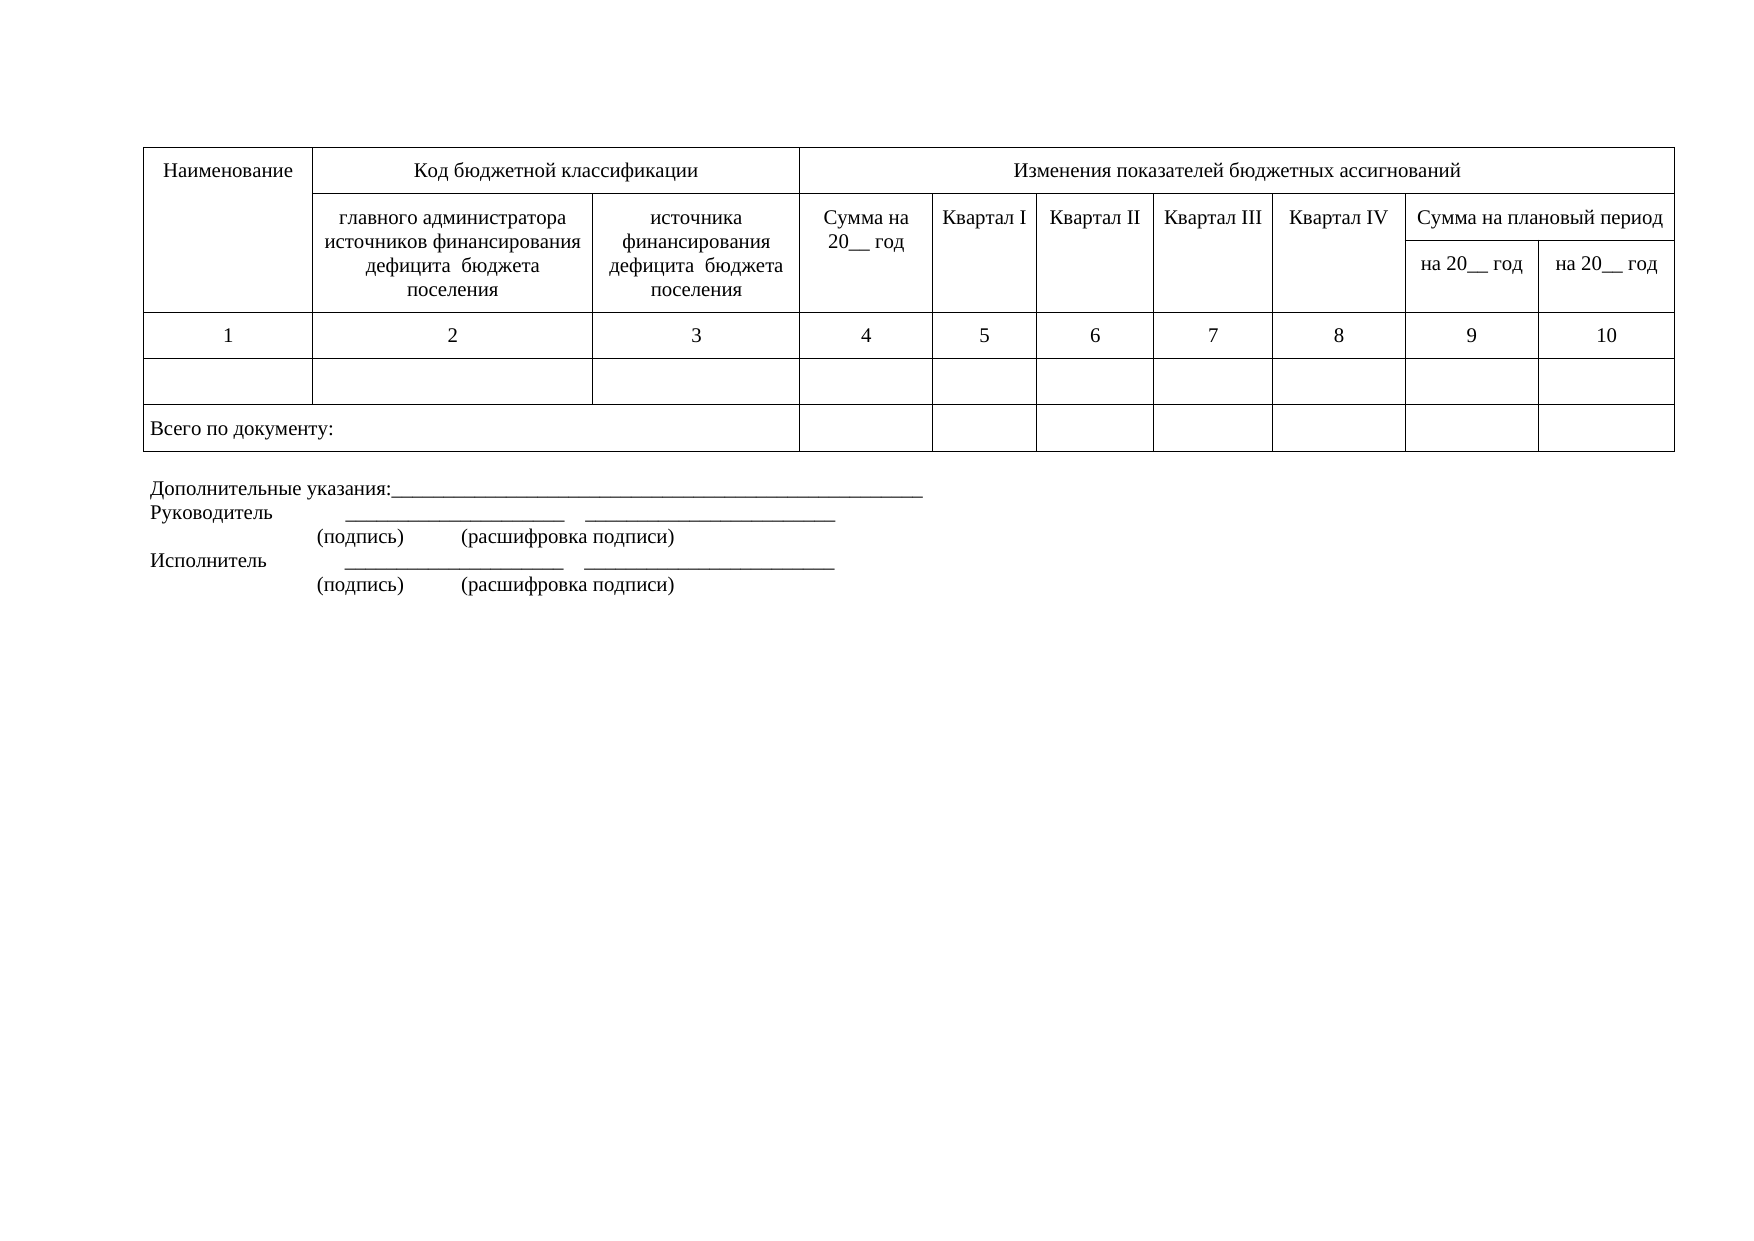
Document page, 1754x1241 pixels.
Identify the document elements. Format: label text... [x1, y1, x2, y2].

table_cell [1273, 359, 1405, 404]
table_cell [593, 359, 799, 404]
text (подпись) (расшифровка подписи) [150, 524, 1604, 548]
table_cell Квартал IV [1273, 194, 1405, 312]
table_cell главного администратора источников финансирования дефицита бюджета поселения [313, 194, 592, 312]
text (подпись) (расшифровка подписи) [150, 572, 1604, 596]
table_cell Квартал III [1154, 194, 1272, 312]
table_cell Сумма на плановый период [1406, 194, 1674, 239]
table_cell [800, 405, 932, 451]
table_cell Сумма на 20__ год [800, 194, 932, 312]
text Дополнительные указания:___________________________________________________ [150, 476, 1604, 500]
text Исполнитель _____________________ ________________________ [150, 548, 1604, 572]
table_cell [144, 359, 312, 404]
table_cell Квартал II [1037, 194, 1153, 312]
table_cell [1273, 405, 1405, 451]
table_header Наименование [144, 148, 312, 312]
table_cell 10 [1539, 313, 1674, 358]
table_header Изменения показателей бюджетных ассигнований [800, 148, 1674, 193]
table_cell [1539, 405, 1674, 451]
table_cell 9 [1406, 313, 1538, 358]
table_cell 5 [933, 313, 1036, 358]
table_cell [1037, 405, 1153, 451]
table_cell 4 [800, 313, 932, 358]
table_cell [933, 405, 1036, 451]
table_cell Всего по документу: [144, 405, 799, 451]
table_cell [313, 359, 592, 404]
table_cell [1037, 359, 1153, 404]
table_cell 1 [144, 313, 312, 358]
table_cell источника финансирования дефицита бюджета поселения [593, 194, 799, 312]
table_cell на 20__ год [1406, 241, 1538, 312]
table_cell [1539, 359, 1674, 404]
table_cell [1406, 359, 1538, 404]
table_cell [1154, 405, 1272, 451]
table_cell [800, 359, 932, 404]
table_header Код бюджетной классификации [313, 148, 799, 193]
table_cell 8 [1273, 313, 1405, 358]
table_cell 6 [1037, 313, 1153, 358]
table_cell Квартал I [933, 194, 1036, 312]
table_cell [1406, 405, 1538, 451]
table_cell 7 [1154, 313, 1272, 358]
table_cell на 20__ год [1539, 241, 1674, 312]
table_cell 2 [313, 313, 592, 358]
table_cell [1154, 359, 1272, 404]
table_cell [933, 359, 1036, 404]
table_cell 3 [593, 313, 799, 358]
text Руководитель _____________________ ________________________ [150, 500, 1604, 524]
